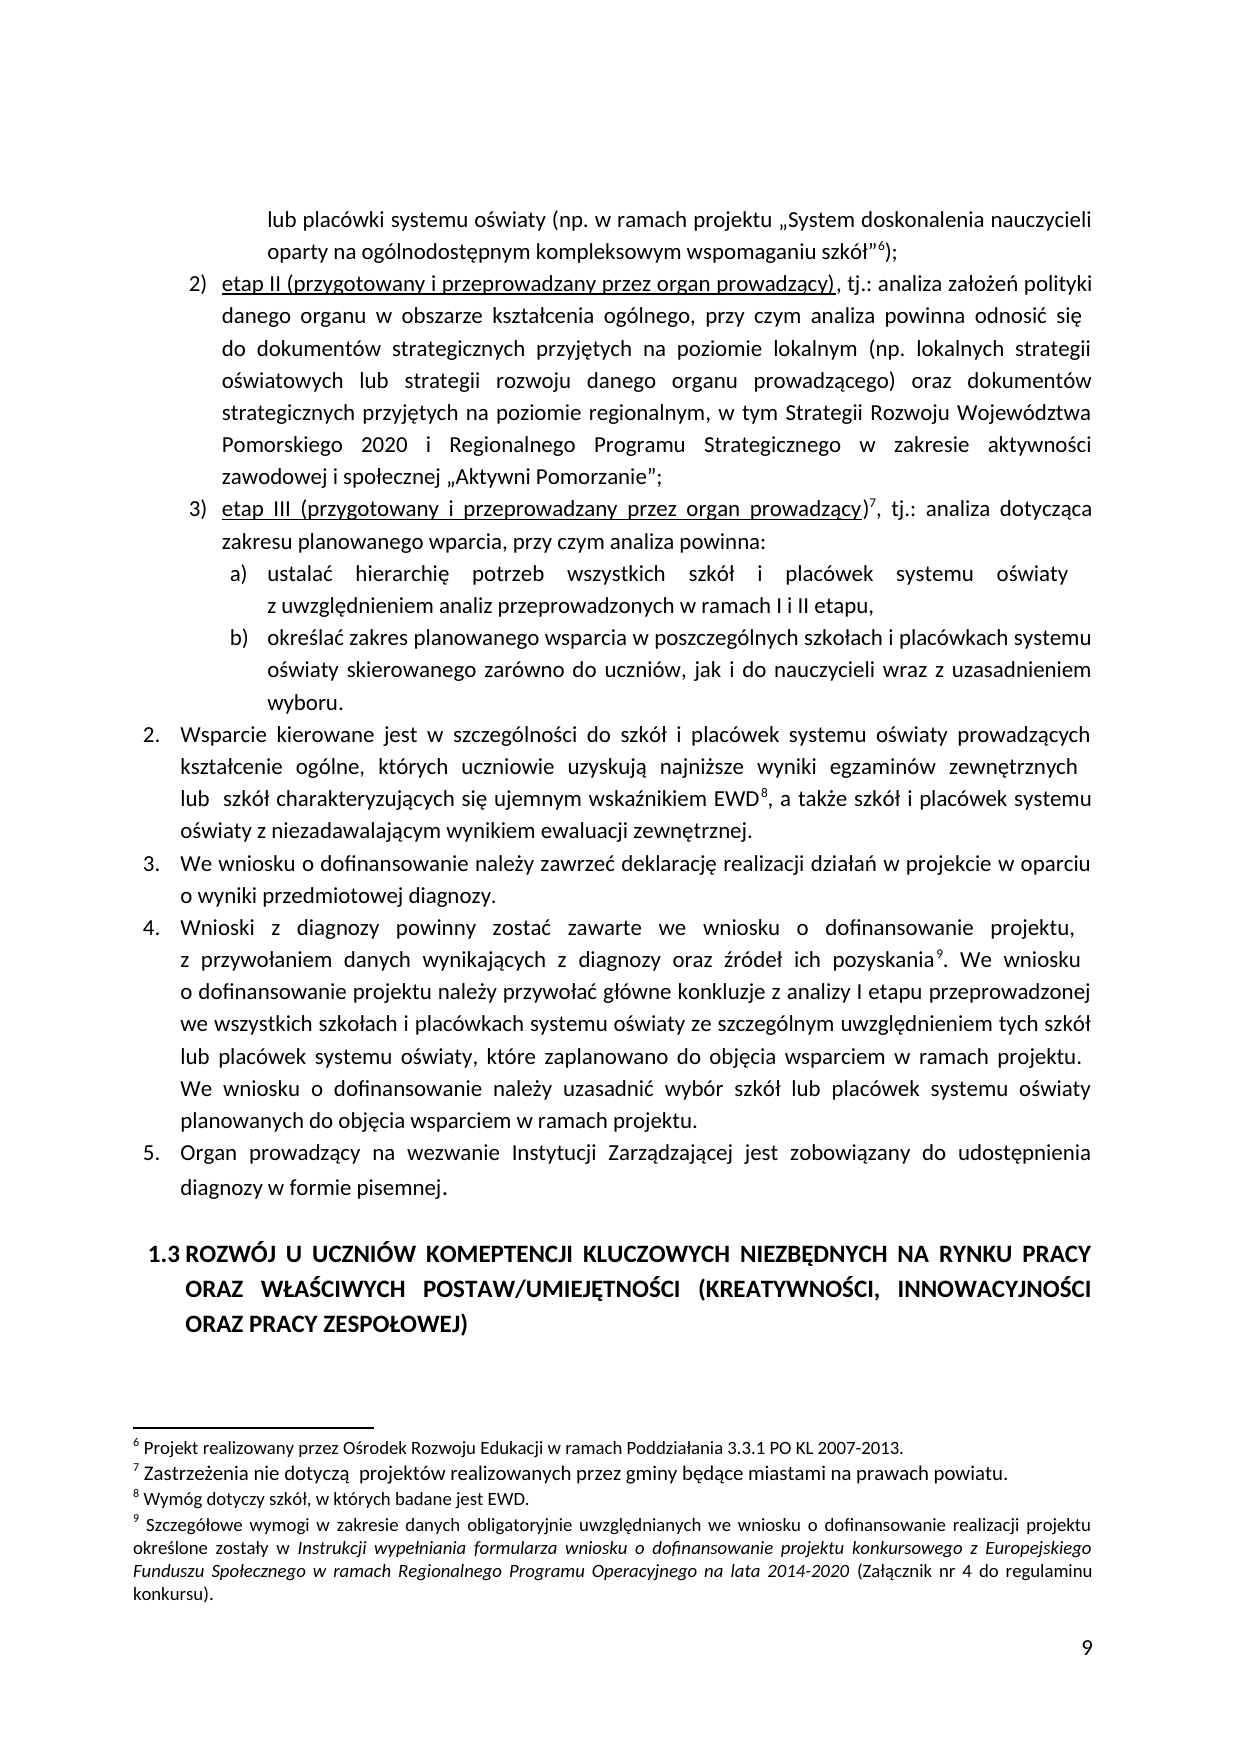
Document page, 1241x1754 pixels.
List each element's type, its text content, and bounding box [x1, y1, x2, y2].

list ustalać hierarchię potrzeb wszystkich szkół i placówek systemu oświaty z uwzględnieniem analiz przeprowadzonych w ramach I i II etapu, [229, 559, 1093, 619]
list etap II (przygotowany i przeprowadzany przez organ prowadzący), tj.: analiza założeń polityki danego organu w obszarze kształcenia ogólnego, przy czym analiza powinna odnosić się do dokumentów strategicznych przyjętych na poziomie lokalnym (np. lokalnych strategii oświatowych lub strategii rozwoju danego organu prowadzącego) oraz dokumentów strategicznych przyjętych na poziomie regionalnym, w tym Strategii Rozwoju Województwa Pomorskiego 2020 i Regionalnego Programu Strategicznego w zakresie aktywności zawodowej i społecznej „Aktywni Pomorzanie”; [188, 269, 1093, 490]
list Wnioski z diagnozy powinny zostać zawarte we wniosku o dofinansowanie projektu, z przywołaniem danych wynikających z diagnozy oraz źródeł ich pozyskania. We wniosku o dofinansowanie projektu należy przywołać główne konkluzje z analizy I etapu przeprowadzonej we wszystkich szkołach i placówkach systemu oświaty ze szczególnym uwzględnieniem tych szkół lub placówek systemu oświaty, które zaplanowano do objęcia wsparciem w ramach projektu. We wniosku o dofinansowanie należy uzasadnić wybór szkół lub placówek systemu oświaty planowanych do objęcia wsparciem w ramach projektu. [143, 913, 1093, 1134]
list ROZWÓJ U UCZNIÓW KOMEPTENCJI KLUCZOWYCH NIEZBĘDNYCH NA RYNKU PRACY ORAZ WŁAŚCIWYCH POSTAW/UMIEJĘTNOŚCI (KREATYWNOŚCI, INNOWACYJNOŚCI ORAZ PRACY ZESPOŁOWEJ) [148, 1238, 1093, 1338]
list Organ prowadzący na wezwanie Instytucji Zarządzającej jest zobowiązany do udostępnienia diagnozy w formie pisemnej. [143, 1138, 1093, 1201]
list określać zakres planowanego wsparcia w poszczególnych szkołach i placówkach systemu oświaty skierowanego zarówno do uczniów, jak i do nauczycieli wraz z uzasadnieniem wyboru. [229, 623, 1093, 716]
list Wsparcie kierowane jest w szczególności do szkół i placówek systemu oświaty prowadzących kształcenie ogólne, których uczniowie uzyskują najniższe wyniki egzaminów zewnętrznych lub szkół charakteryzujących się ujemnym wskaźnikiem EWD, a także szkół i placówek systemu oświaty z niezadawalającym wynikiem ewaluacji zewnętrznej. [143, 720, 1093, 844]
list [229, 205, 1093, 265]
list etap III (przygotowany i przeprowadzany przez organ prowadzący), tj.: analiza dotycząca zakresu planowanego wparcia, przy czym analiza powinna: [188, 494, 1093, 555]
list We wniosku o dofinansowanie należy zawrzeć deklarację realizacji działań w projekcie w oparciu o wyniki przedmiotowej diagnozy. [143, 849, 1093, 909]
